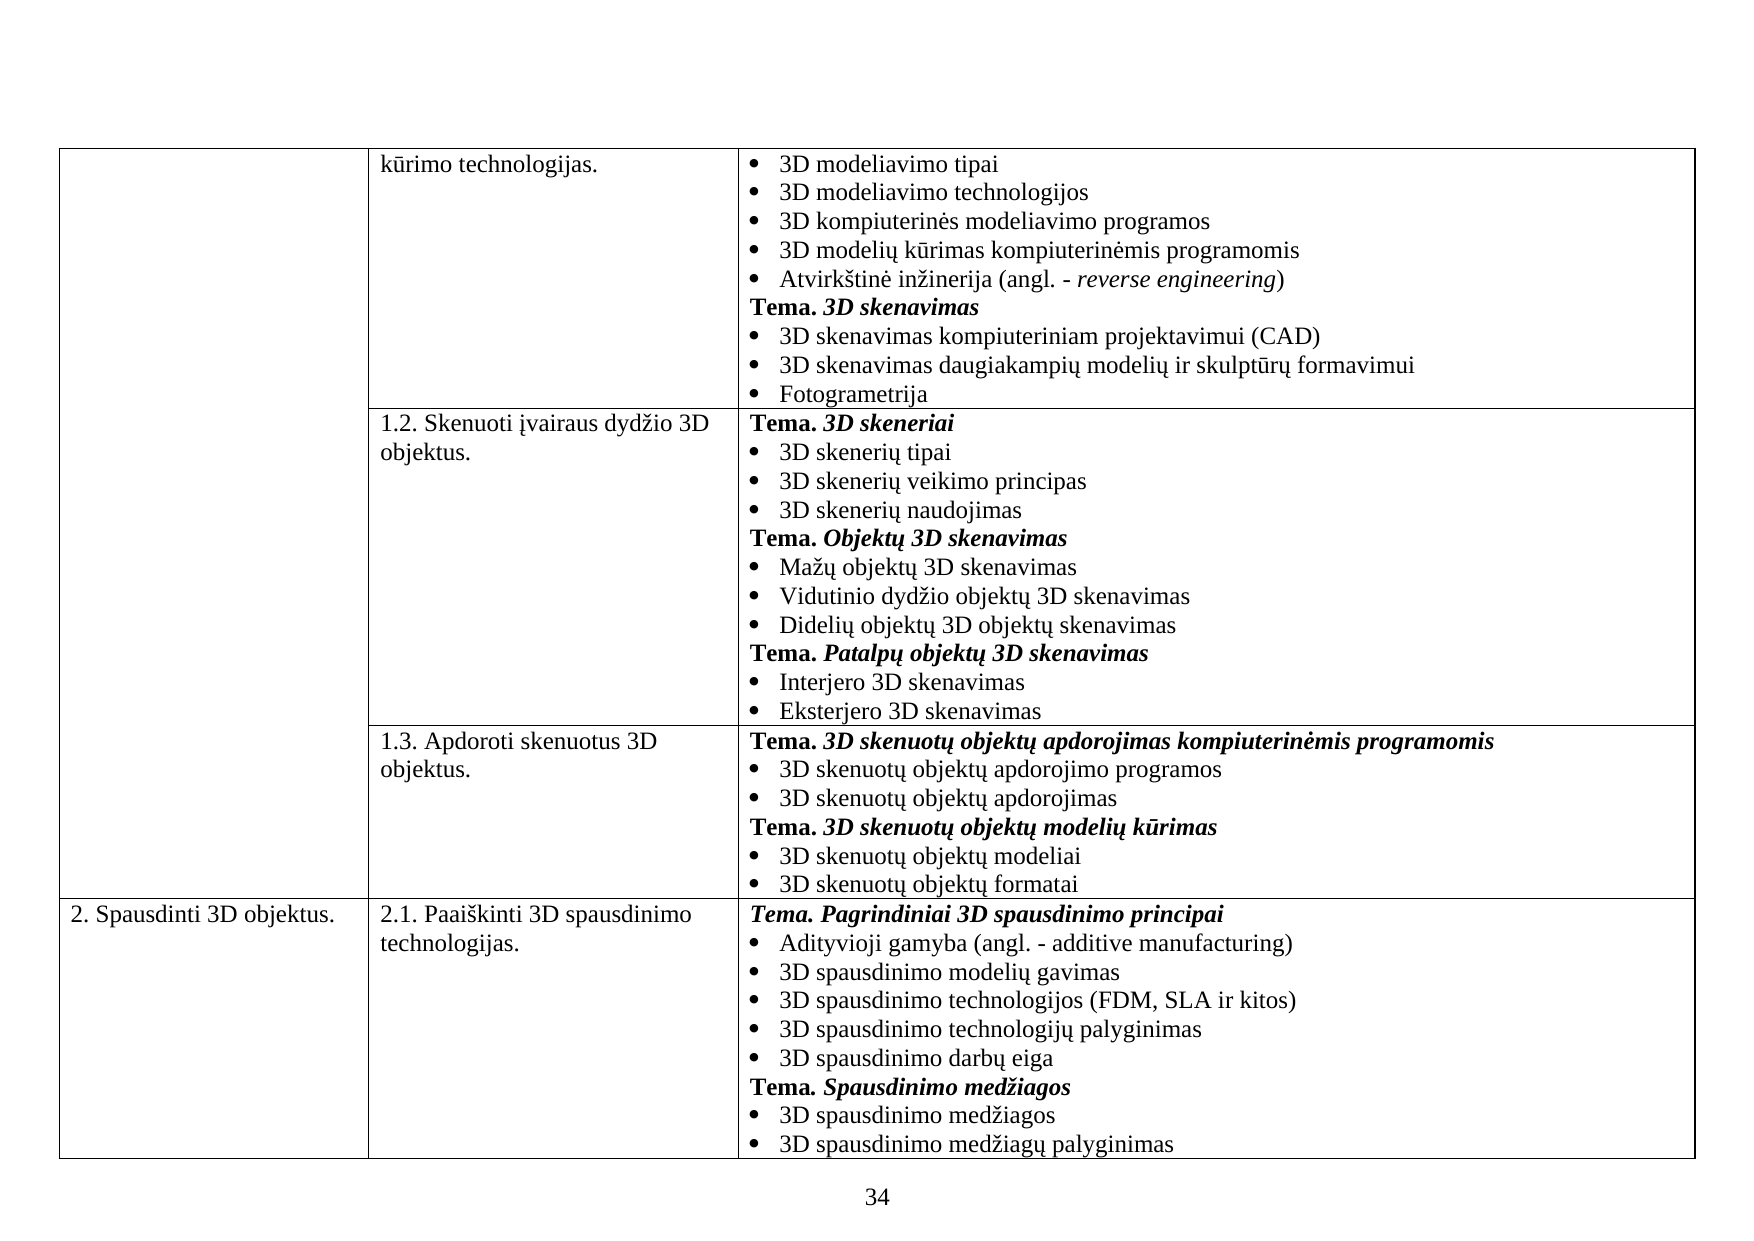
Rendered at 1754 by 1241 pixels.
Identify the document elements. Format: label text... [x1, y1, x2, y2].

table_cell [60, 149, 368, 898]
table_cell Tema. 3D skeneriai 3D skenerių tipai 3D skenerių veikimo principas 3D skenerių naudojimas Tema. Objektų 3D skenavimas Mažų objektų 3D skenavimas Vidutinio dydžio objektų 3D skenavimas Didelių objektų 3D objektų skenavimas Tema. Patalpų objektų 3D skenavimas Interjero 3D skenavimas Eksterjero 3D skenavimas [739, 409, 1694, 725]
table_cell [369, 149, 738, 407]
table_cell Tema. 3D skenuotų objektų apdorojimas kompiuterinėmis programomis 3D skenuotų objektų apdorojimo programos 3D skenuotų objektų apdorojimas Tema. 3D skenuotų objektų modelių kūrimas 3D skenuotų objektų modeliai 3D skenuotų objektų formatai [739, 726, 1694, 898]
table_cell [60, 899, 368, 1158]
table_cell 1.2. Skenuoti įvairaus dydžio 3D objektus. [369, 409, 738, 725]
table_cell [739, 149, 1694, 407]
table_cell 1.3. Apdoroti skenuotus 3D objektus. [369, 726, 738, 898]
table_cell 2.1. Paaiškinti 3D spausdinimo technologijas. [369, 899, 738, 1158]
table_cell Tema. Pagrindiniai 3D spausdinimo principai Adityvioji gamyba (angl. - additive manufacturing) 3D spausdinimo modelių gavimas 3D spausdinimo technologijos (FDM, SLA ir kitos) 3D spausdinimo technologijų palyginimas 3D spausdinimo darbų eiga Tema. Spausdinimo medžiagos 3D spausdinimo medžiagos 3D spausdinimo medžiagų palyginimas [739, 899, 1694, 1158]
